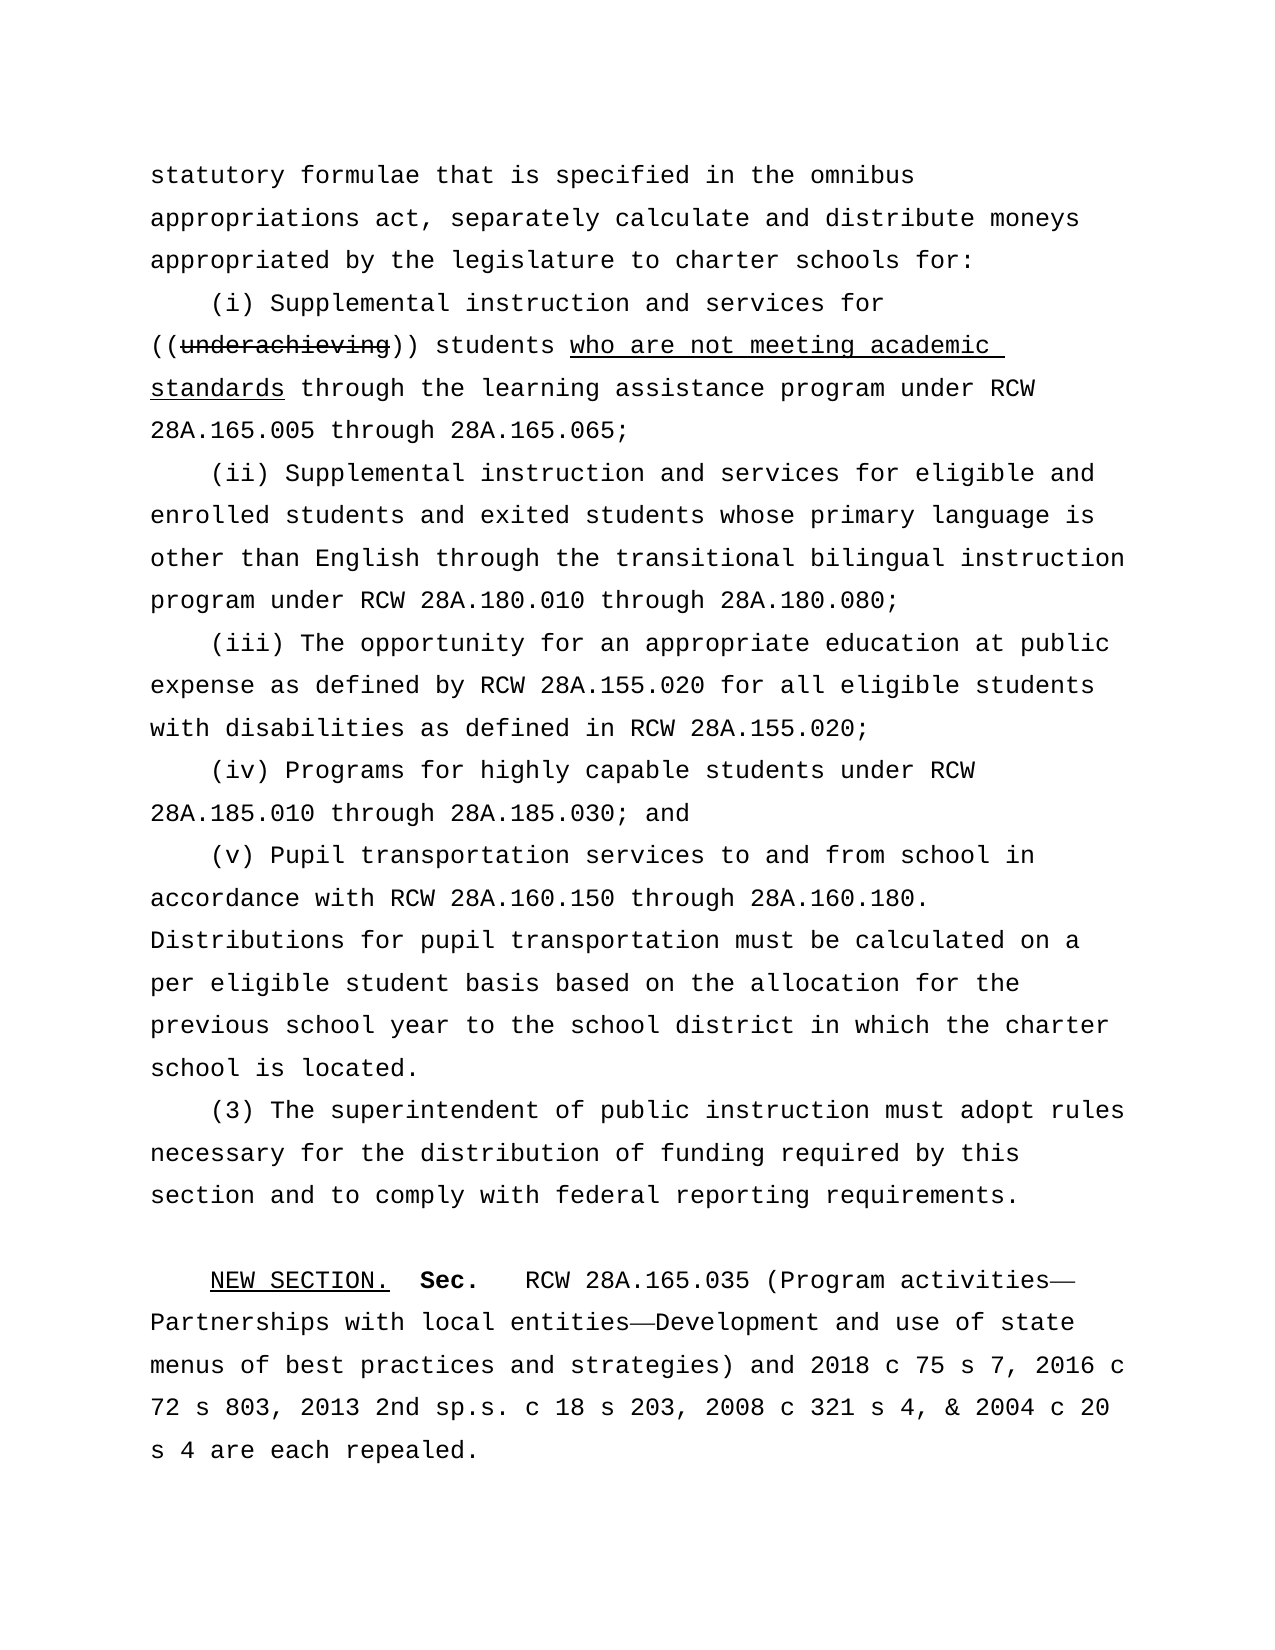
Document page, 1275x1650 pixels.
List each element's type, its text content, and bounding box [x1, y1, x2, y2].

text NEW SECTION. Sec. RCW 28A.165.035 (Program activities—Partnerships with local entities—Development and use of state menus of best practices and strategies) and 2018 c 75 s 7, 2016 c 72 s 803, 2013 2nd sp.s. c 18 s 203, 2008 c 321 s 4, & 2004 c 20 s 4 are each repealed. [150, 1254, 1125, 1467]
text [150, 150, 1125, 277]
text (iv) Programs for highly capable students under RCW 28A.185.010 through 28A.185.030; and [150, 745, 1125, 830]
text (ii) Supplemental instruction and services for eligible and enrolled students and exited students whose primary language is other than English through the transitional bilingual instruction program under RCW 28A.180.010 through 28A.180.080; [150, 447, 1125, 617]
text (3) The superintendent of public instruction must adopt rules necessary for the distribution of funding required by this section and to comply with federal reporting requirements. [150, 1085, 1125, 1212]
text (i) Supplemental instruction and services for ((underachieving)) students who are not meeting academic standards through the learning assistance program under RCW 28A.165.005 through 28A.165.065; [150, 277, 1125, 447]
text (v) Pupil transportation services to and from school in accordance with RCW 28A.160.150 through 28A.160.180. Distributions for pupil transportation must be calculated on a per eligible student basis based on the allocation for the previous school year to the school district in which the charter school is located. [150, 830, 1125, 1085]
text (iii) The opportunity for an appropriate education at public expense as defined by RCW 28A.155.020 for all eligible students with disabilities as defined in RCW 28A.155.020; [150, 617, 1125, 745]
